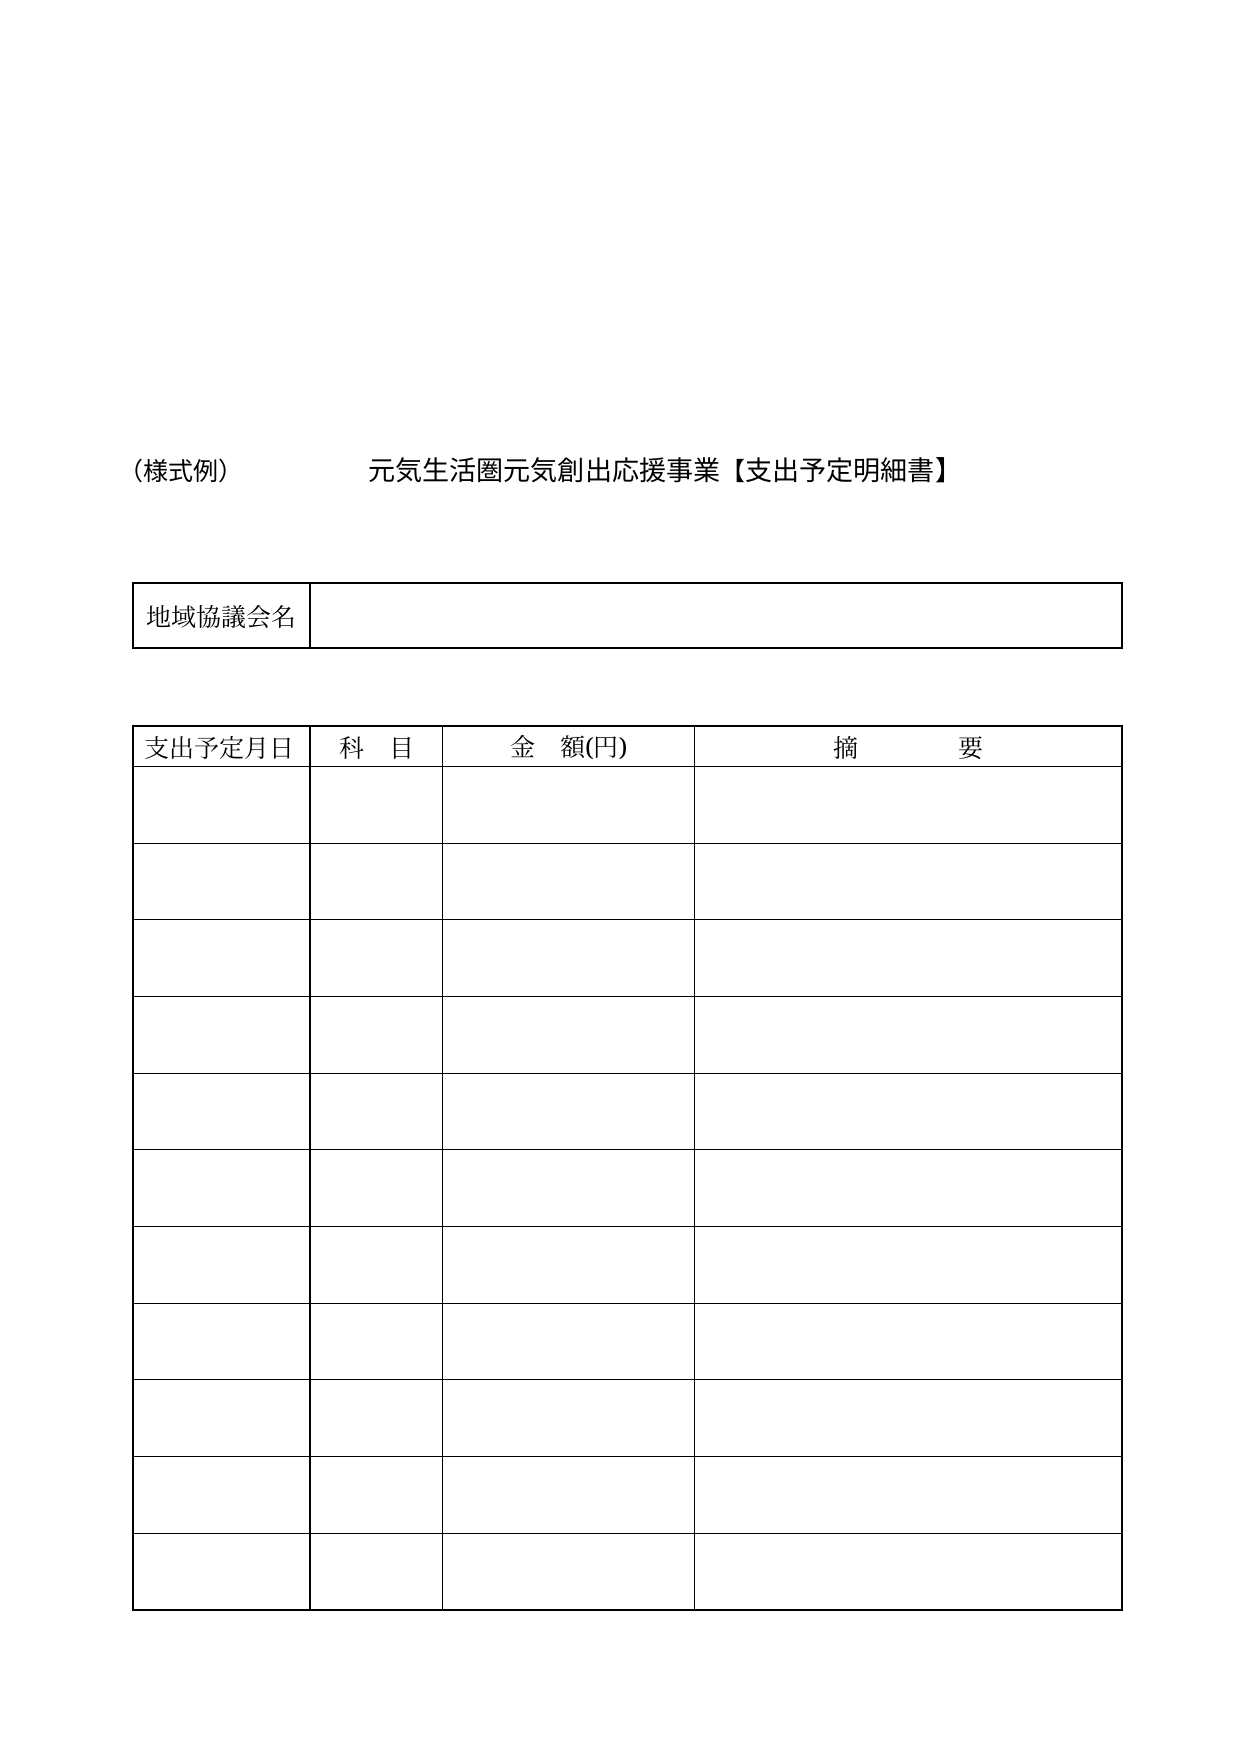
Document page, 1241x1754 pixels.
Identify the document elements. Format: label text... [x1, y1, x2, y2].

table_cell [695, 1150, 1121, 1226]
table_cell [134, 1150, 309, 1226]
table_cell [695, 844, 1121, 919]
table_cell [134, 1074, 309, 1149]
table_cell [443, 1304, 694, 1379]
table_cell [311, 1074, 442, 1149]
table_header 科 目 [311, 727, 442, 766]
table_cell [311, 1457, 442, 1532]
table_cell [311, 1534, 442, 1609]
table_cell [443, 1457, 694, 1532]
table_cell [134, 1304, 309, 1379]
table_header [311, 584, 1121, 647]
table_cell [134, 920, 309, 996]
table_cell [443, 767, 694, 842]
table_cell [134, 1534, 309, 1609]
table_cell [695, 1074, 1121, 1149]
table_cell [443, 1380, 694, 1456]
table_header 金 額(円) [443, 727, 694, 766]
table_header 地域協議会名 [134, 584, 309, 647]
table_header 摘 要 [695, 727, 1121, 766]
table_cell [695, 1380, 1121, 1456]
table_cell [443, 844, 694, 919]
table_cell [695, 1304, 1121, 1379]
table_cell [134, 997, 309, 1072]
table_cell [134, 844, 309, 919]
table_cell [311, 844, 442, 919]
table_cell [134, 1457, 309, 1532]
table_cell [443, 920, 694, 996]
table_cell [311, 767, 442, 842]
table_header 支出予定月日 [134, 727, 309, 766]
table_cell [443, 1534, 694, 1609]
text （様式例） 元気生活圏元気創出応援事業【支出予定明細書】 [118, 431, 1122, 507]
table_cell [311, 1380, 442, 1456]
table_cell [134, 1227, 309, 1302]
table_cell [695, 767, 1121, 842]
table_cell [443, 1074, 694, 1149]
table_cell [695, 1457, 1121, 1532]
table_cell [311, 920, 442, 996]
table_cell [311, 1227, 442, 1302]
table_cell [443, 1227, 694, 1302]
table_cell [695, 920, 1121, 996]
table_cell [134, 767, 309, 842]
table_cell [134, 1380, 309, 1456]
table_cell [311, 1150, 442, 1226]
table_cell [695, 1227, 1121, 1302]
table_cell [695, 997, 1121, 1072]
table_cell [443, 1150, 694, 1226]
table_cell [695, 1534, 1121, 1609]
table_cell [311, 1304, 442, 1379]
table_cell [443, 997, 694, 1072]
table_cell [311, 997, 442, 1072]
